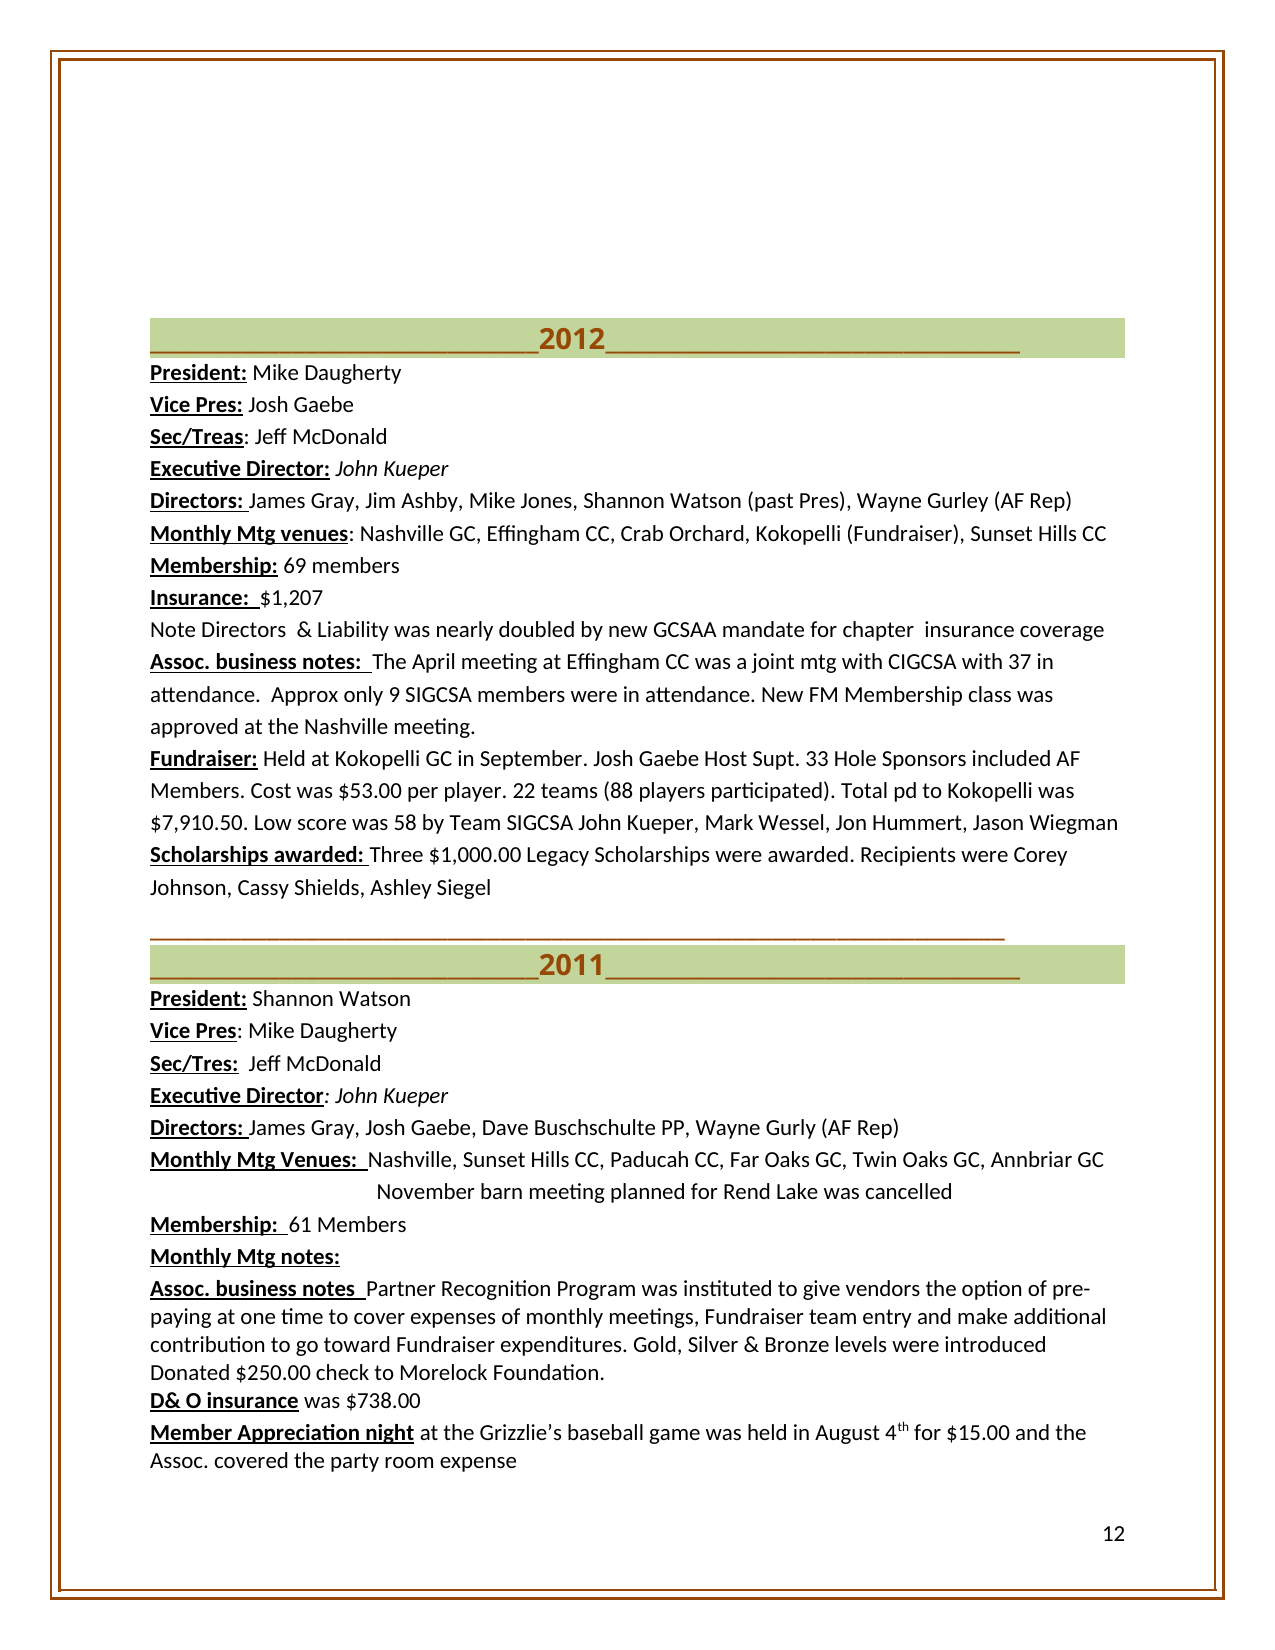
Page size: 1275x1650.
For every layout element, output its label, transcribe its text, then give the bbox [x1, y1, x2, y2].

text Directors: James Gray, Josh Gaebe, Dave Buschschulte PP, Wayne Gurly (AF Rep) [150, 1113, 1125, 1141]
text Vice Pres: Mike Daugherty [150, 1017, 1125, 1044]
text ______________________________2012________________________________ [150, 318, 1125, 358]
text Note Directors & Liability was nearly doubled by new GCSAA mandate for chapter insurance coverage [150, 615, 1125, 643]
text __________________________________________________________________ [150, 905, 1125, 945]
text Monthly Mtg notes: [150, 1242, 1125, 1270]
text Fundraiser: Held at Kokopelli GC in September. Josh Gaebe Host Supt. 33 Hole Sponsors included AF Members. Cost was $53.00 per player. 22 teams (88 players participated). Total pd to Kokopelli was $7,910.50. Low score was 58 by Team SIGCSA John Kueper, Mark Wessel, Jon Hummert, Jason Wiegman [150, 744, 1125, 836]
text Executive Director: John Kueper [150, 454, 1125, 482]
text Executive Director: John Kueper [150, 1081, 1125, 1109]
text Donated $250.00 check to Morelock Foundation. [150, 1358, 1125, 1386]
text Membership: 69 members [150, 551, 1125, 579]
text President: Shannon Watson [150, 984, 1125, 1012]
text Assoc. business notes Partner Recognition Program was instituted to give vendors the option of pre-paying at one time to cover expenses of monthly meetings, Fundraiser team entry and make additional contribution to go toward Fundraiser expenditures. Gold, Silver & Bronze levels were introduced [150, 1274, 1125, 1358]
text Directors: James Gray, Jim Ashby, Mike Jones, Shannon Watson (past Pres), Wayne Gurley (AF Rep) [150, 487, 1125, 514]
text Insurance: $1,207 [150, 583, 1125, 611]
text Sec/Treas: Jeff McDonald [150, 422, 1125, 450]
text Assoc. business notes: The April meeting at Effingham CC was a joint mtg with CIGCSA with 37 in attendance. Approx only 9 SIGCSA members were in attendance. New FM Membership class was approved at the Nashville meeting. [150, 647, 1125, 740]
text D& O insurance was $738.00 [150, 1386, 1125, 1414]
text ______________________________2011________________________________ [150, 945, 1125, 984]
text President: Mike Daugherty [150, 358, 1125, 386]
text Monthly Mtg Venues: Nashville, Sunset Hills CC, Paducah CC, Far Oaks GC, Twin Oaks GC, Annbriar GC [150, 1145, 1125, 1173]
text Sec/Tres: Jeff McDonald [150, 1049, 1125, 1077]
text Membership: 61 Members [150, 1210, 1125, 1238]
text Vice Pres: Josh Gaebe [150, 390, 1125, 418]
text November barn meeting planned for Rend Lake was cancelled [150, 1177, 1125, 1206]
text Scholarships awarded: Three $1,000.00 Legacy Scholarships were awarded. Recipients were Corey Johnson, Cassy Shields, Ashley Siegel [150, 841, 1125, 901]
text Monthly Mtg venues: Nashville GC, Effingham CC, Crab Orchard, Kokopelli (Fundraiser), Sunset Hills CC [150, 519, 1125, 547]
text Member Appreciation night at the Grizzlie’s baseball game was held in August 4th for $15.00 and the Assoc. covered the party room expense [150, 1418, 1125, 1474]
